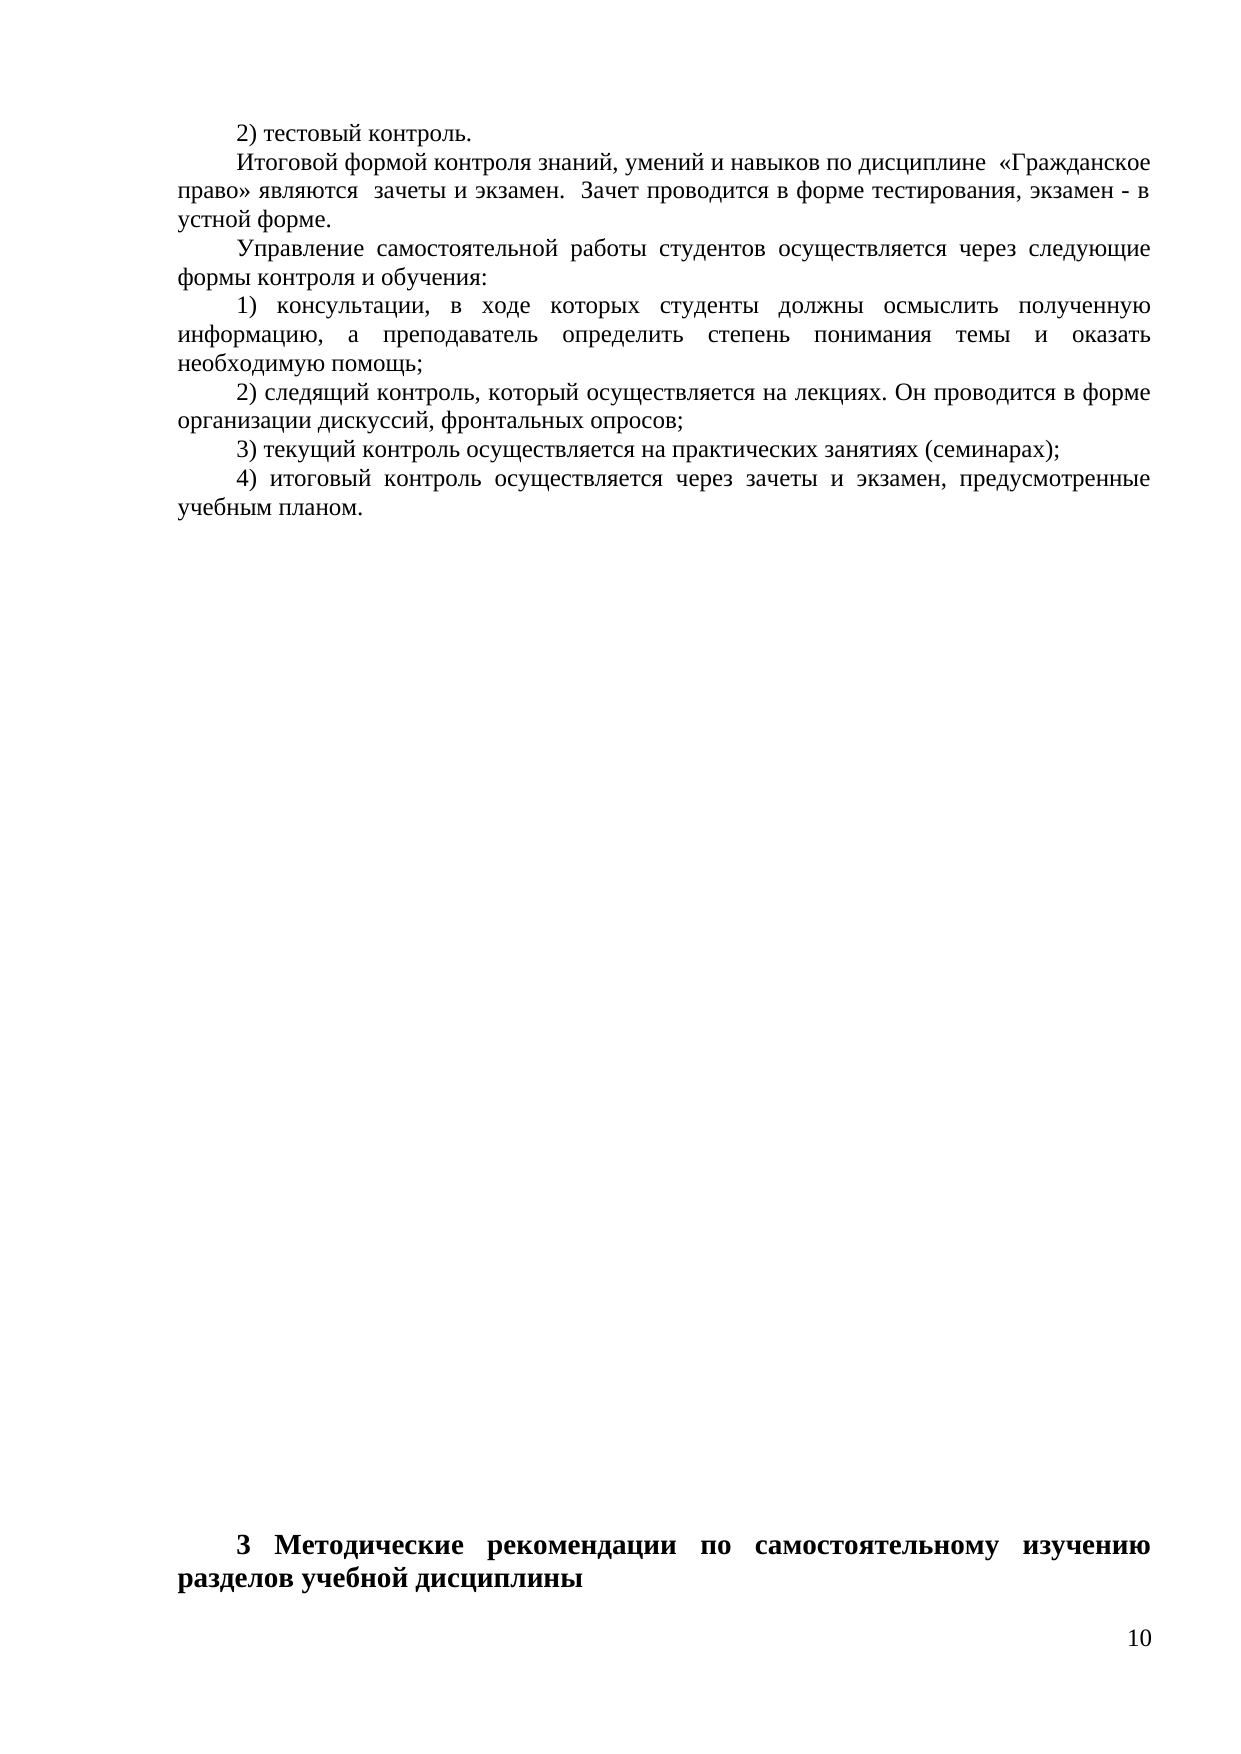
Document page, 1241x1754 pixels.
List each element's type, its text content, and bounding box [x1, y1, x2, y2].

text 1) консультации, в ходе которых студенты должны осмыслить полученную информацию, а преподаватель определить степень понимания темы и оказать необходимую помощь; [177, 291, 1152, 377]
text 2) тестовый контроль. [177, 118, 1152, 147]
text Итоговой формой контроля знаний, умений и навыков по дисциплине «Гражданское право» являются зачеты и экзамен. Зачет проводится в форме тестирования, экзамен - в устной форме. [177, 147, 1152, 233]
text Управление самостоятельной работы студентов осуществляется через следующие формы контроля и обучения: [177, 233, 1152, 291]
text 3) текущий контроль осуществляется на практических занятиях (семинарах); [177, 434, 1152, 463]
text 3 Методические рекомендации по самостоятельному изучению разделов учебной дисциплины [177, 1527, 1152, 1594]
text 2) следящий контроль, который осуществляется на лекциях. Он проводится в форме организации дискуссий, фронтальных опросов; [177, 377, 1152, 434]
text 4) итоговый контроль осуществляется через зачеты и экзамен, предусмотренные учебным планом. [177, 463, 1152, 521]
